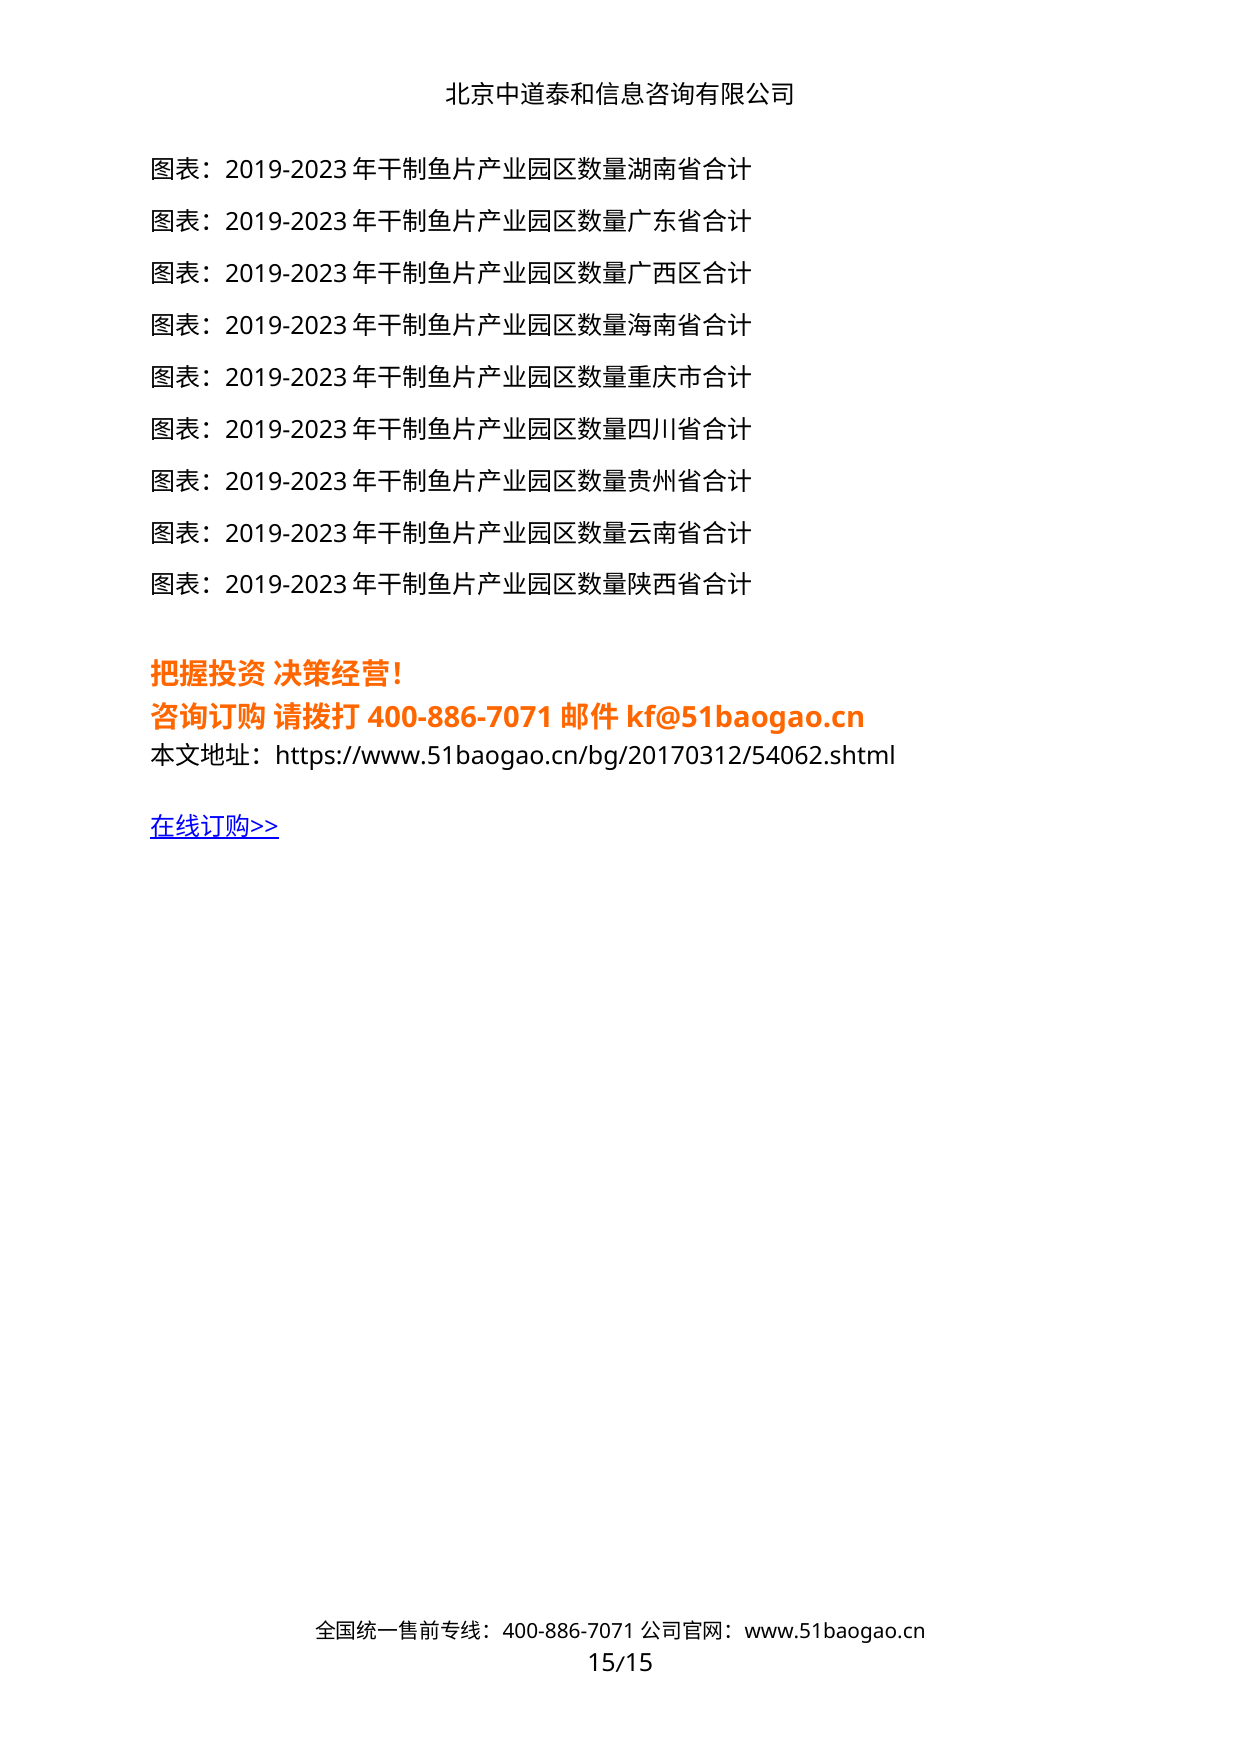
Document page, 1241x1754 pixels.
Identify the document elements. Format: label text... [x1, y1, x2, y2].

text 图表：2019-2023年干制鱼片产业园区数量广东省合计 [150, 202, 1090, 238]
text 图表：2019-2023年干制鱼片产业园区数量陕西省合计 [150, 565, 1090, 601]
text 在线订购>> [150, 772, 1090, 842]
text 图表：2019-2023年干制鱼片产业园区数量海南省合计 [150, 306, 1090, 342]
text 图表：2019-2023年干制鱼片产业园区数量贵州省合计 [150, 461, 1090, 497]
text 图表：2019-2023年干制鱼片产业园区数量湖南省合计 [150, 150, 1090, 186]
text 图表：2019-2023年干制鱼片产业园区数量云南省合计 [150, 513, 1090, 549]
text 图表：2019-2023年干制鱼片产业园区数量广西区合计 [150, 254, 1090, 290]
text 图表：2019-2023年干制鱼片产业园区数量四川省合计 [150, 409, 1090, 446]
text 图表：2019-2023年干制鱼片产业园区数量重庆市合计 [150, 357, 1090, 394]
text 把握投资 决策经营！咨询订购 请拨打 400-886-7071 邮件 kf@51baogao.cn本文地址：https://www.51baogao.cn/bg/20170312/54062.shtml [150, 617, 1090, 772]
